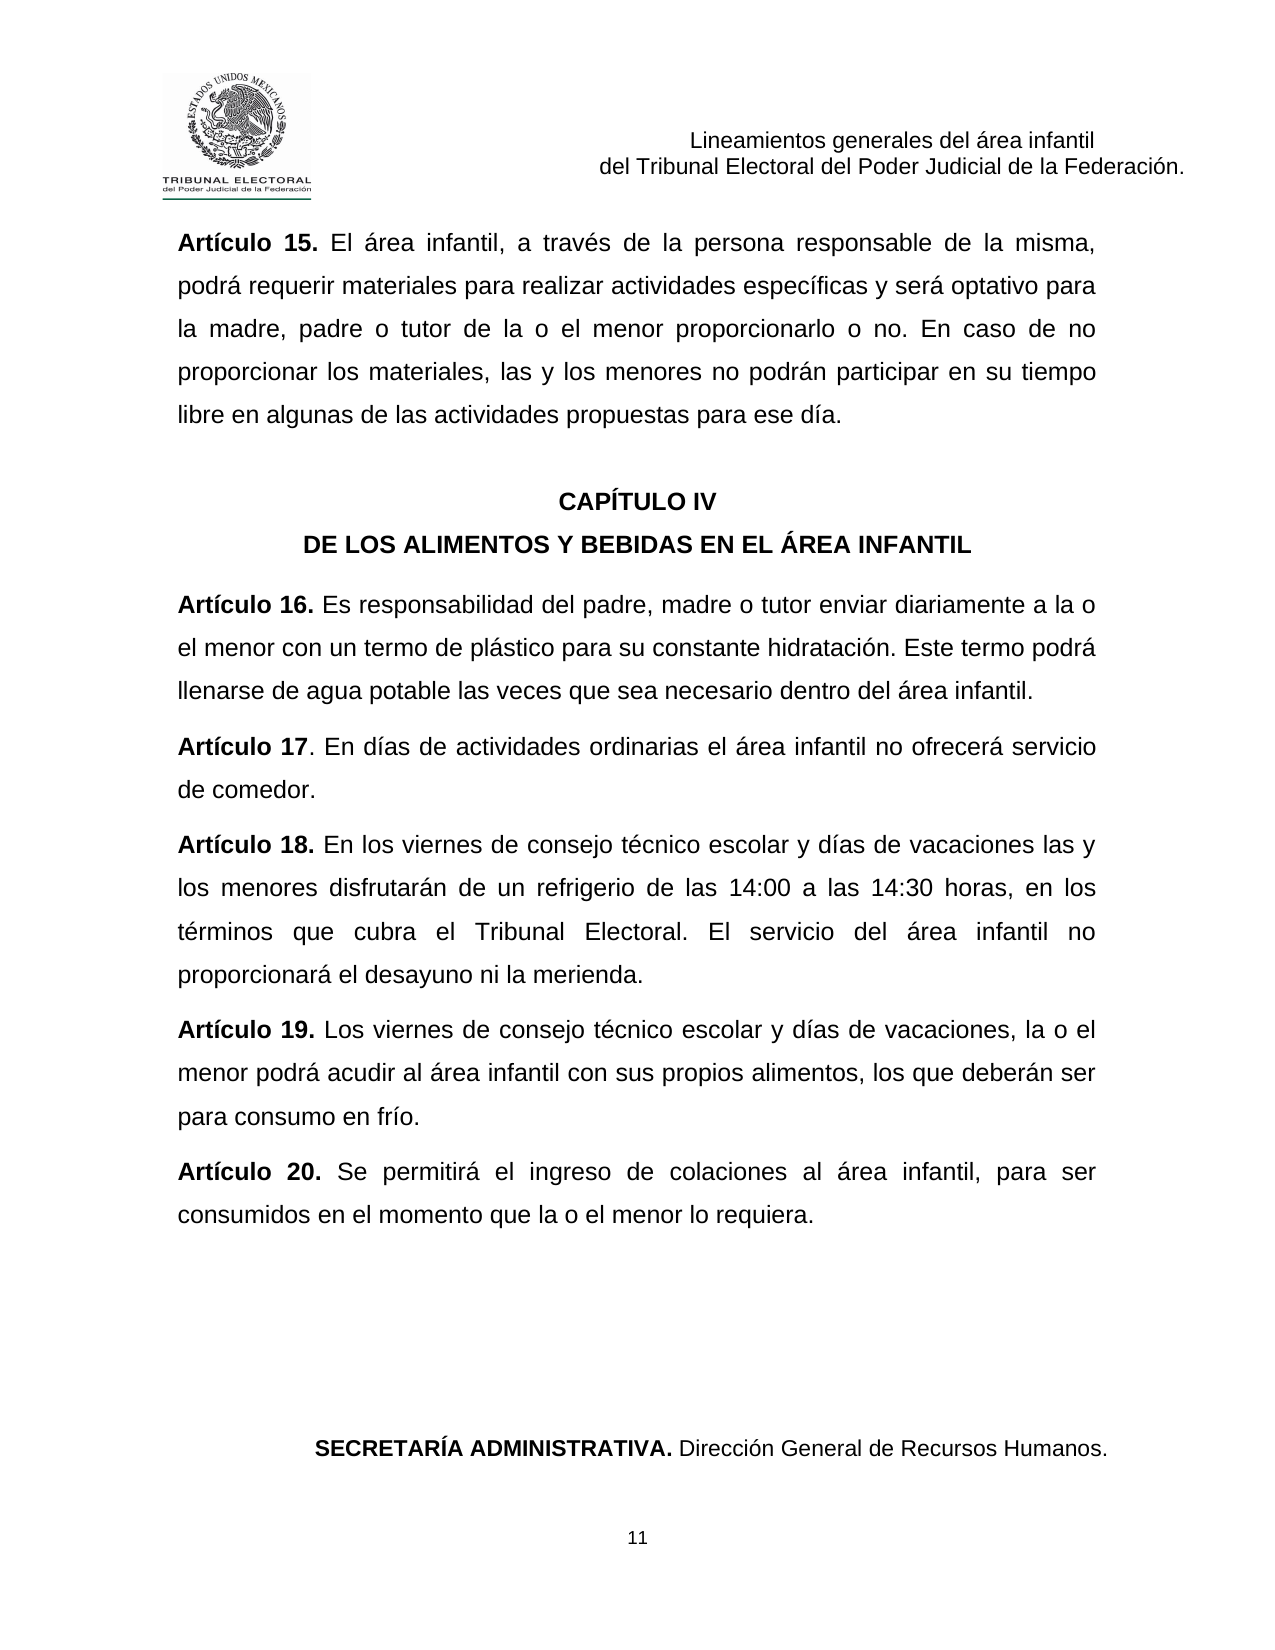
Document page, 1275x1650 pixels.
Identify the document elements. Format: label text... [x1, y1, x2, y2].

text DE LOS ALIMENTOS Y BEBIDAS EN EL ÁREA INFANTIL [177, 530, 1098, 559]
text Artículo 18. En los viernes de consejo técnico escolar y días de vacaciones las y los menores disfrutarán de un refrigerio de las 14:00 a las 14:30 horas, en los términos que cubra el Tribunal Electoral. El servicio del área infantil no proporcionará el desayuno ni la merienda. [177, 830, 1098, 988]
text Artículo 20. Se permitirá el ingreso de colaciones al área infantil, para ser consumidos en el momento que la o el menor lo requiera. [177, 1157, 1098, 1229]
text Artículo 17. En días de actividades ordinarias el área infantil no ofrecerá servicio de comedor. [177, 732, 1098, 803]
text CAPÍTULO IV [177, 487, 1098, 516]
text Artículo 16. Es responsabilidad del padre, madre o tutor enviar diariamente a la o el menor con un termo de plástico para su constante hidratación. Este termo podrá llenarse de agua potable las veces que sea necesario dentro del área infantil. [177, 590, 1098, 705]
picture [162, 73, 312, 200]
text Artículo 15. El área infantil, a través de la persona responsable de la misma, podrá requerir materiales para realizar actividades específicas y será optativo para la madre, padre o tutor de la o el menor proporcionarlo o no. En caso de no proporcionar los materiales, las y los menores no podrán participar en su tiempo libre en algunas de las actividades propuestas para ese día. [177, 228, 1098, 429]
text Artículo 19. Los viernes de consejo técnico escolar y días de vacaciones, la o el menor podrá acudir al área infantil con sus propios alimentos, los que deberán ser para consumo en frío. [177, 1015, 1098, 1130]
